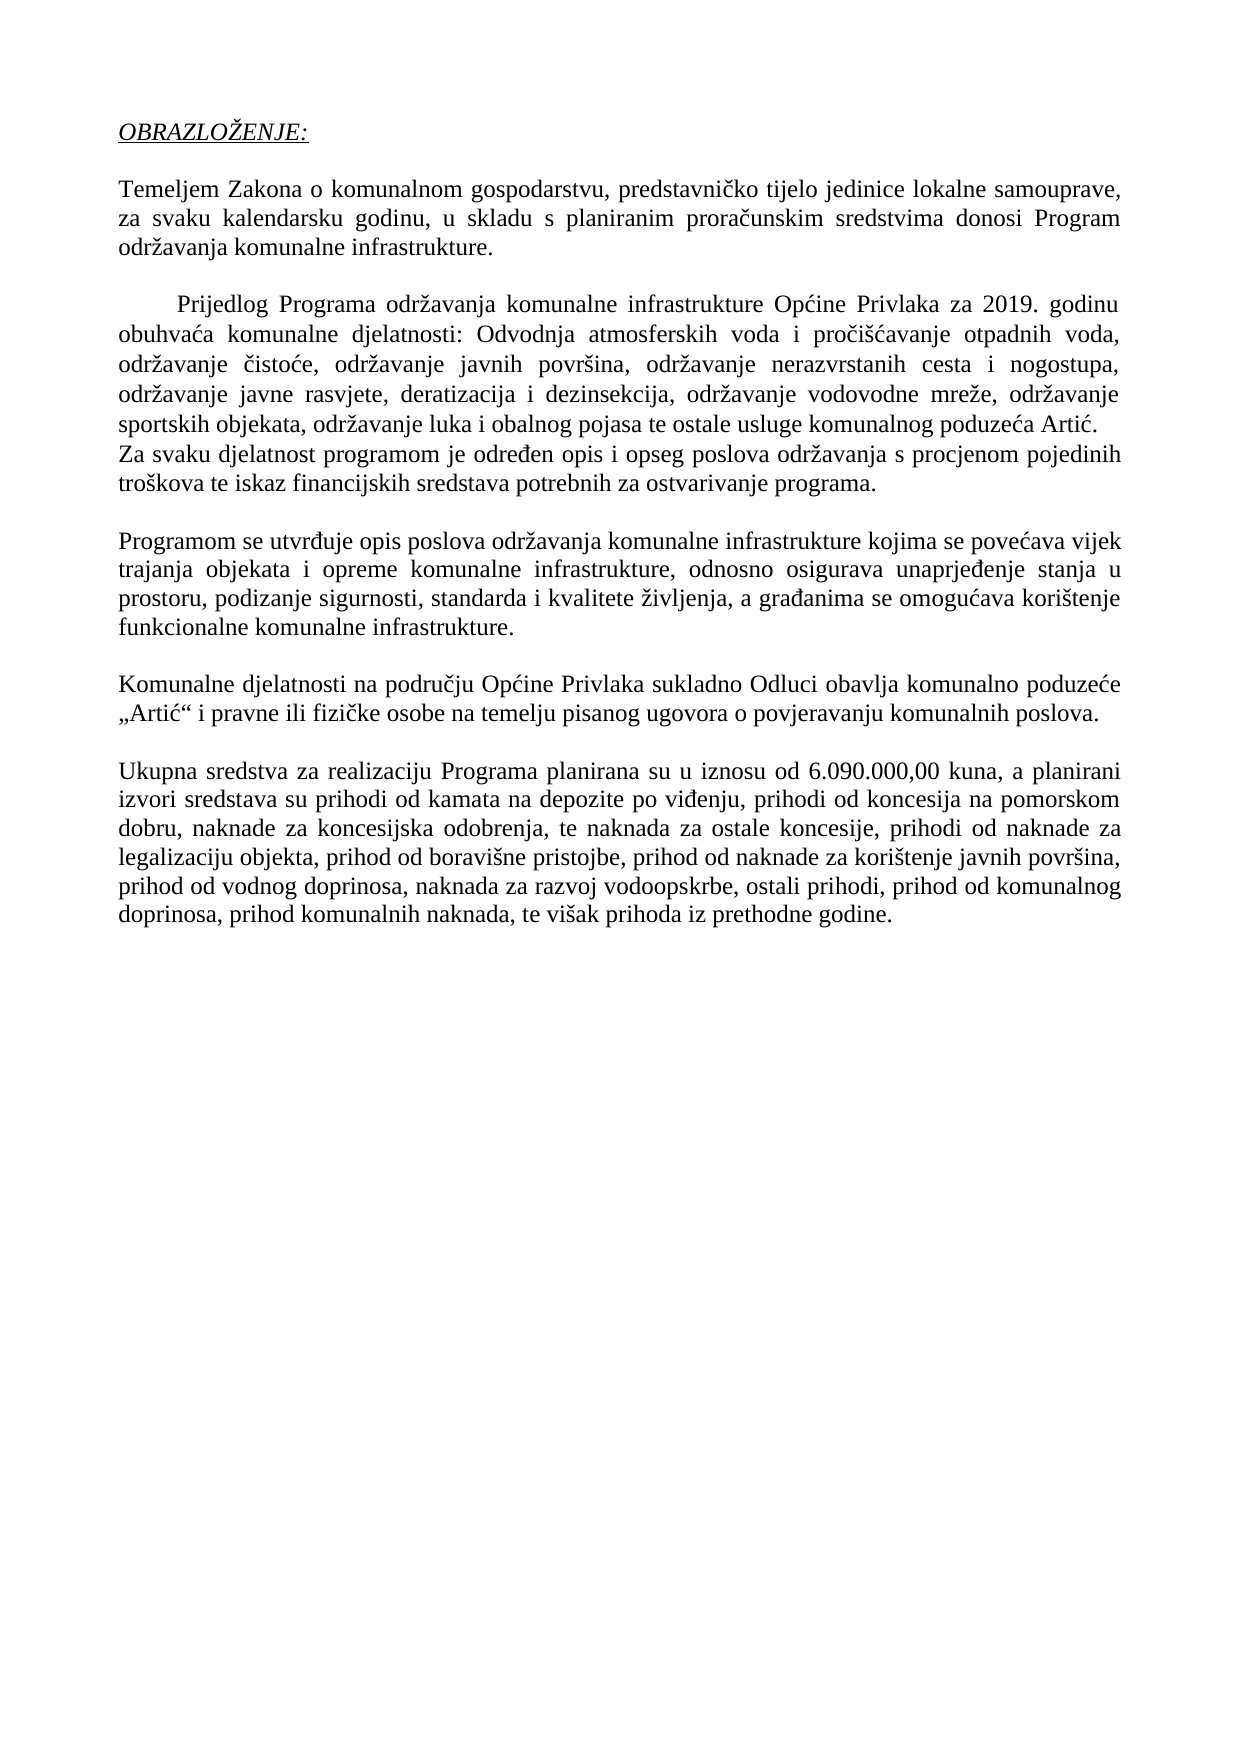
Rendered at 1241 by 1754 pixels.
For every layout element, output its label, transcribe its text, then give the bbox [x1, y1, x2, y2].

list Prijedlog Programa održavanja komunalne infrastrukture Općine Privlaka za 2019. godinu obuhvaća komunalne djelatnosti: Odvodnja atmosferskih voda i pročišćavanje otpadnih voda, održavanje čistoće, održavanje javnih površina, održavanje nerazvrstanih cesta i nogostupa, održavanje javne rasvjete, deratizacija i dezinsekcija, održavanje vodovodne mreže, održavanje sportskih objekata, održavanje luka i obalnog pojasa te ostale usluge komunalnog poduzeća Artić. [118, 289, 1120, 438]
text Za svaku djelatnost programom je određen opis i opseg poslova održavanja s procjenom pojedinih troškova te iskaz financijskih sredstava potrebnih za ostvarivanje programa. [118, 439, 1122, 497]
text Programom se utvrđuje opis poslova održavanja komunalne infrastrukture kojima se povećava vijek trajanja objekata i opreme komunalne infrastrukture, odnosno osigurava unaprjeđenje stanja u prostoru, podizanje sigurnosti, standarda i kvalitete življenja, a građanima se omogućava korištenje funkcionalne komunalne infrastrukture. [118, 526, 1122, 641]
text Komunalne djelatnosti na području Općine Privlaka sukladno Odluci obavlja komunalno poduzeće „Artić“ i pravne ili fizičke osobe na temelju pisanog ugovora o povjeravanju komunalnih poslova. [118, 669, 1122, 727]
text OBRAZLOŽENJE: [118, 117, 1122, 145]
text Temeljem Zakona o komunalnom gospodarstvu, predstavničko tijelo jedinice lokalne samouprave, za svaku kalendarsku godinu, u skladu s planiranim proračunskim sredstvima donosi Program održavanja komunalne infrastrukture. [118, 174, 1122, 260]
text Ukupna sredstva za realizaciju Programa planirana su u iznosu od 6.090.000,00 kuna, a planirani izvori sredstava su prihodi od kamata na depozite po viđenju, prihodi od koncesija na pomorskom dobru, naknade za koncesijska odobrenja, te naknada za ostale koncesije, prihodi od naknade za legalizaciju objekta, prihod od boravišne pristojbe, prihod od naknade za korištenje javnih površina, prihod od vodnog doprinosa, naknada za razvoj vodoopskrbe, ostali prihodi, prihod od komunalnog doprinosa, prihod komunalnih naknada, te višak prihoda iz prethodne godine. [118, 756, 1122, 928]
